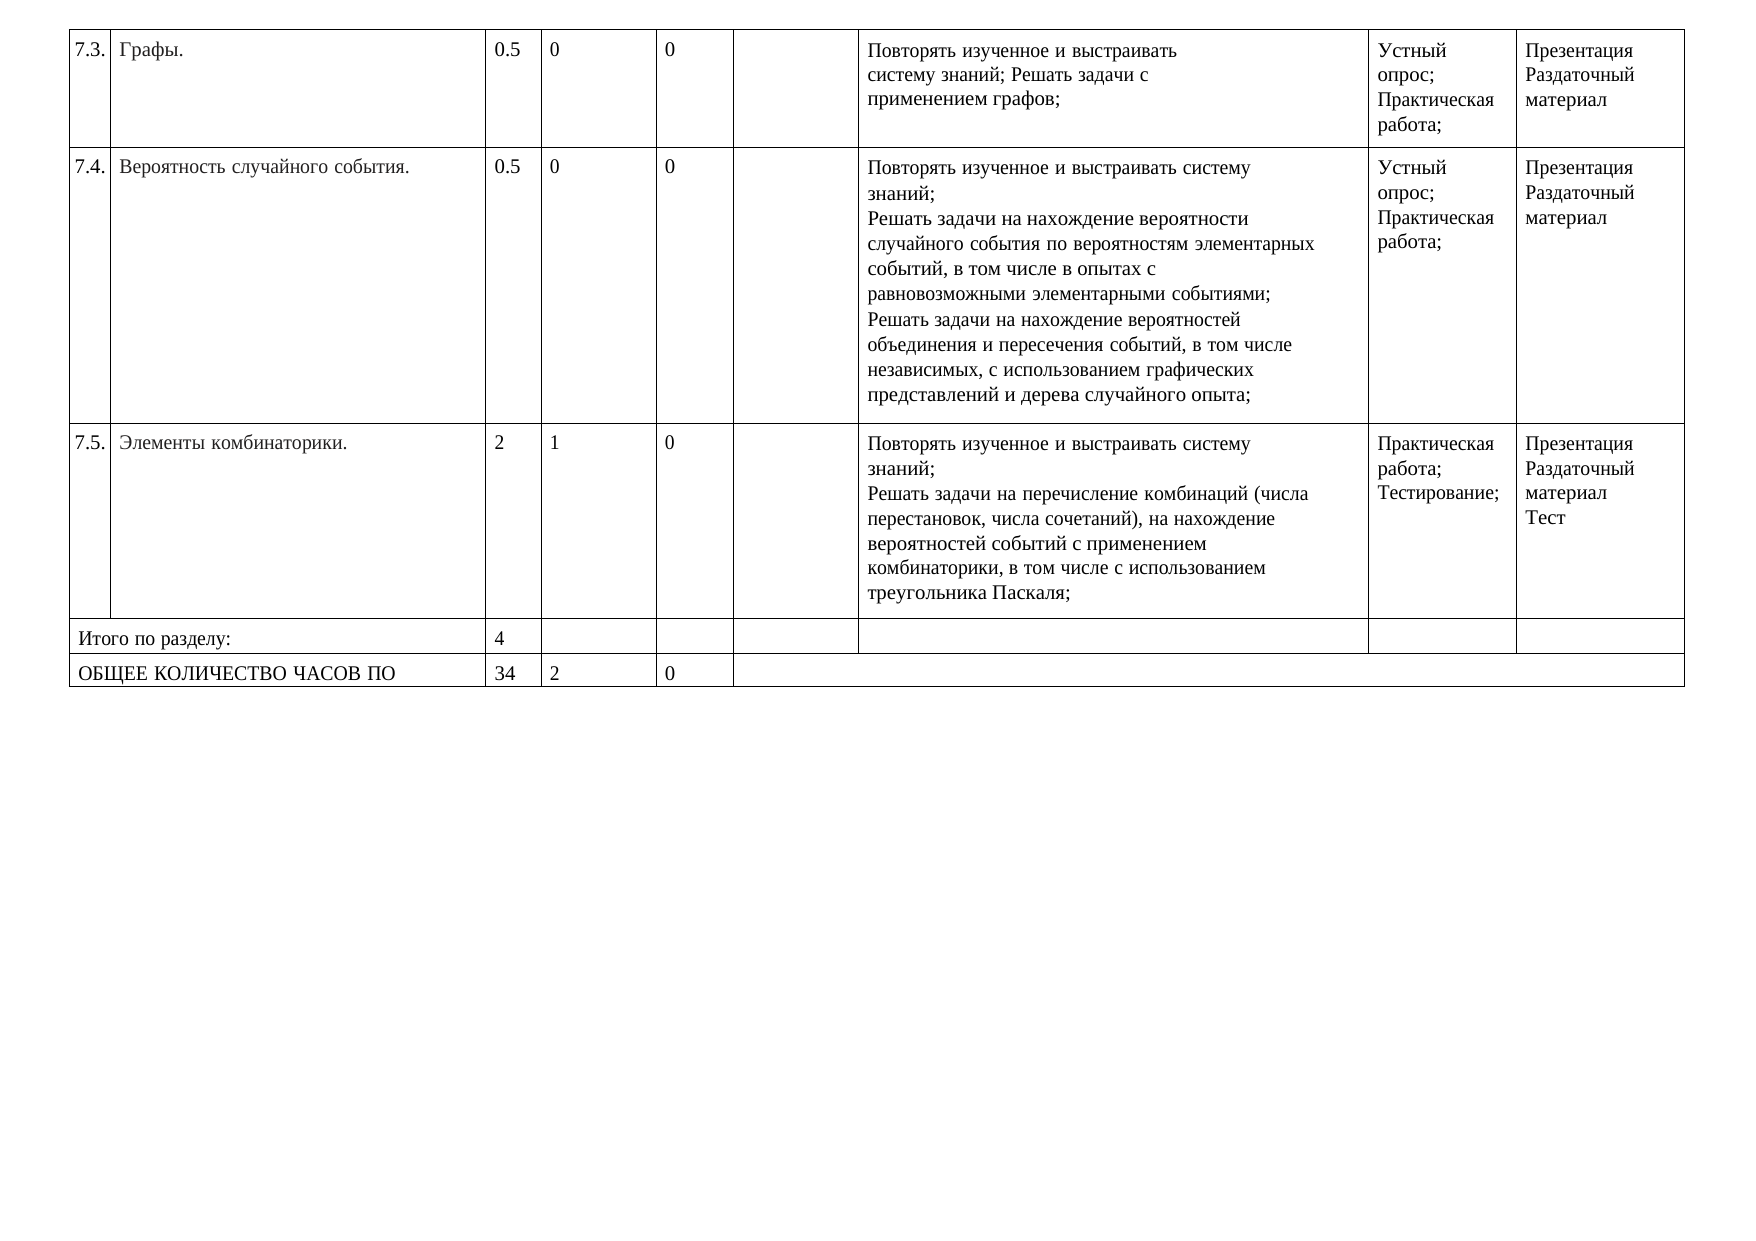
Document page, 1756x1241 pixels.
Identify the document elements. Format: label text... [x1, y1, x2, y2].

table_cell 2 [542, 654, 656, 686]
table_cell 2 [486, 424, 541, 618]
table_header Повторять изученное и выстраивать систему знаний; Решать задачи с применением графов; [859, 30, 1368, 147]
table_cell Практическая работа; Тестирование; [1369, 424, 1516, 618]
table_cell 34 [486, 654, 541, 686]
table_cell [542, 619, 656, 653]
table_cell 0 [657, 654, 733, 686]
table_cell Повторять изученное и выстраивать систему знаний; Решать задачи на перечисление комбинаций (числа перестановок, числа сочетаний), на нахождение вероятностей событий с применением комбинаторики, в том числе с использованием треугольника Паскаля; [859, 424, 1368, 618]
table_header [734, 30, 858, 147]
table_cell 0.5 [486, 148, 541, 422]
table_header 0 [542, 30, 656, 147]
table_cell Презентация Раздаточный материал Тест [1517, 424, 1684, 618]
table_cell Устный опрос; Практическая работа; [1369, 148, 1516, 422]
table_header Устный опрос; Практическая работа; [1369, 30, 1516, 147]
table_cell ОБЩЕЕ КОЛИЧЕСТВО ЧАСОВ ПО [70, 654, 485, 686]
table_cell Повторять изученное и выстраивать систему знаний; Решать задачи на нахождение вероятности случайного события по вероятностям элементарных событий, в том числе в опытах с равновозможными элементарными событиями; Решать задачи на нахождение вероятностей объединения и пересечения событий, в том числе независимых, с использованием графических представлений и дерева случайного опыта; [859, 148, 1368, 422]
table_cell Вероятность случайного события. [111, 148, 485, 422]
table_cell Презентация Раздаточный материал [1517, 148, 1684, 422]
table_cell 7.4. [70, 148, 110, 422]
table_cell 4 [486, 619, 541, 653]
table_header 0 [657, 30, 733, 147]
table_cell [734, 424, 858, 618]
table_cell 0 [657, 148, 733, 422]
table_cell 0 [542, 148, 656, 422]
table_header Презентация Раздаточный материал [1517, 30, 1684, 147]
table_cell 7.5. [70, 424, 110, 618]
table_cell 0 [657, 424, 733, 618]
table_cell [859, 619, 1368, 653]
table_header 7.3. [70, 30, 110, 147]
table_cell [1517, 619, 1684, 653]
table_header Графы. [111, 30, 485, 147]
table_cell Элементы комбинаторики. [111, 424, 485, 618]
table_cell [1369, 619, 1516, 653]
table_cell Итого по разделу: [70, 619, 485, 653]
table_cell [657, 619, 733, 653]
table_cell [734, 619, 858, 653]
table_header 0.5 [486, 30, 541, 147]
table_cell [734, 654, 1684, 686]
table_cell 1 [542, 424, 656, 618]
table_cell [734, 148, 858, 422]
